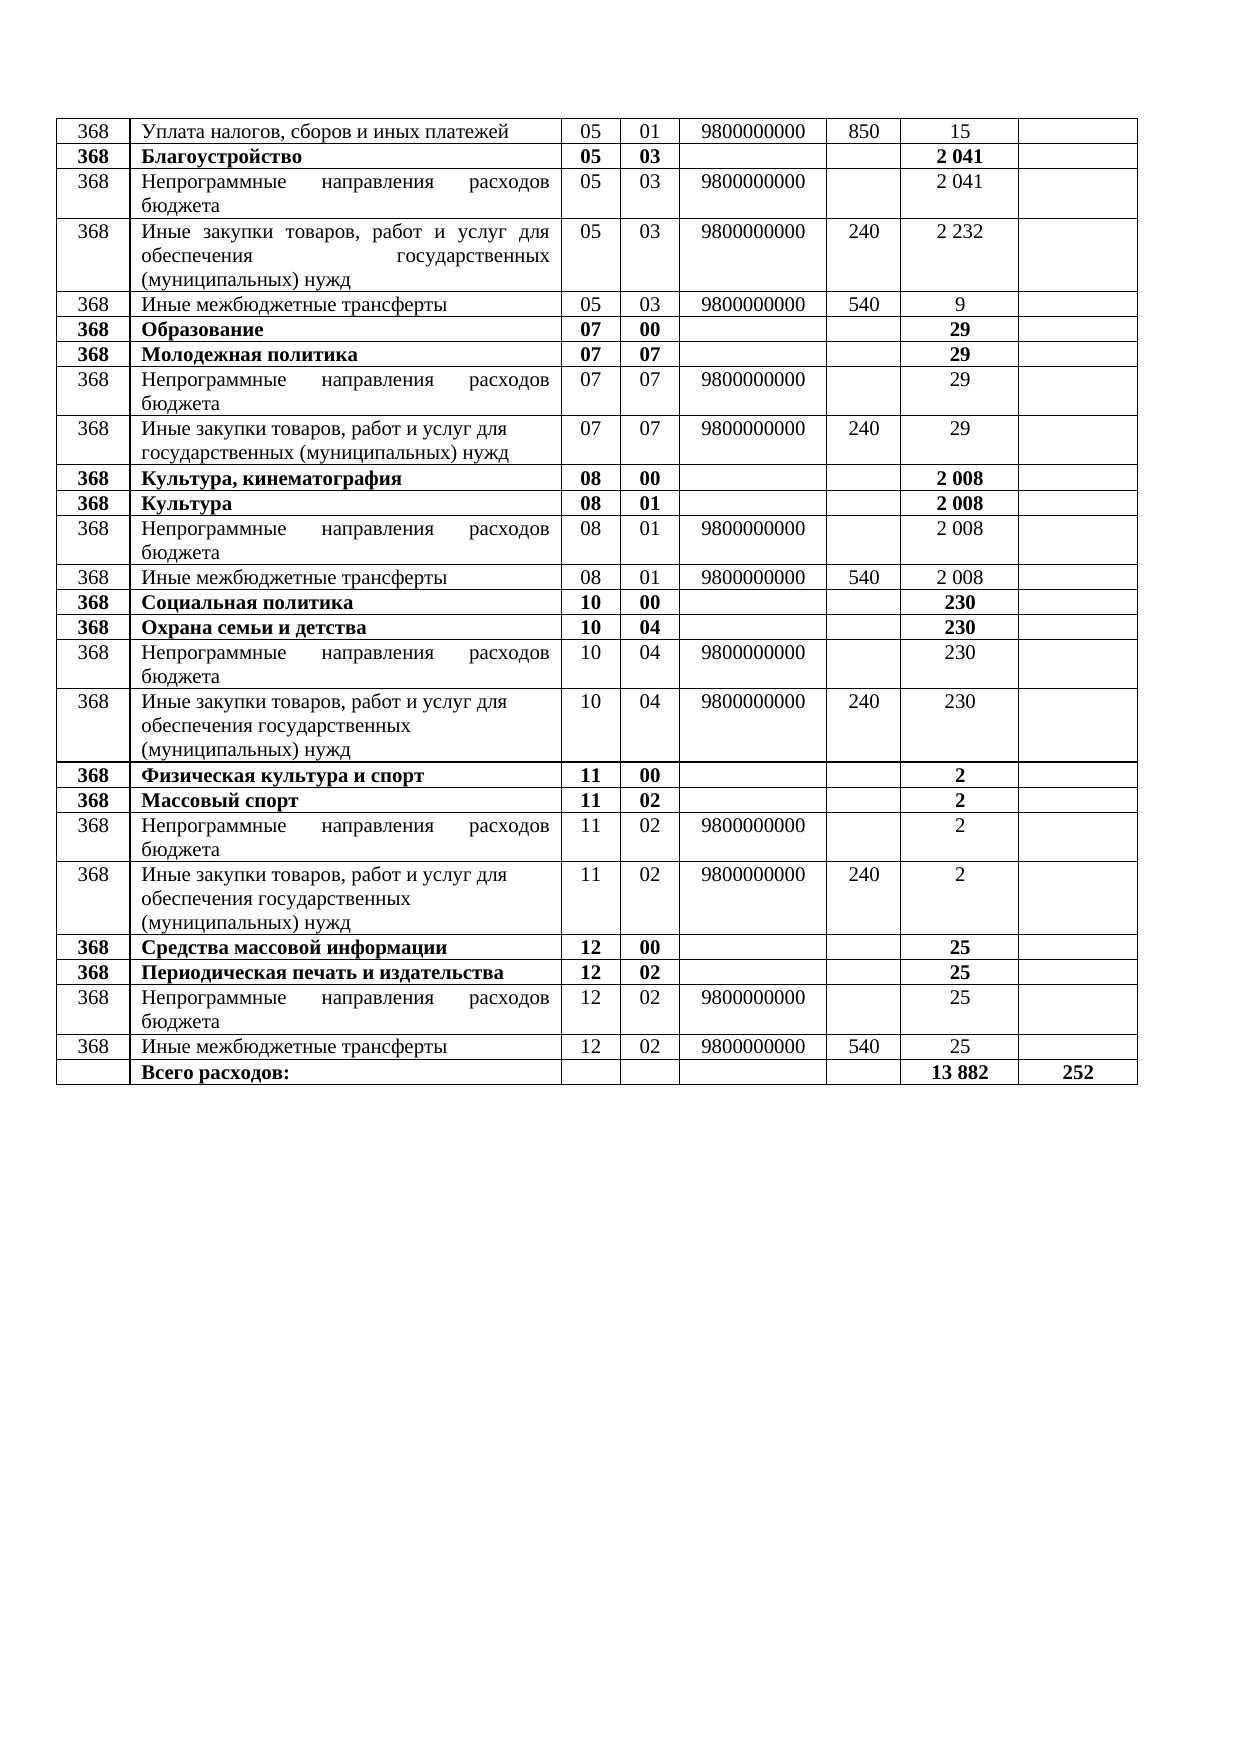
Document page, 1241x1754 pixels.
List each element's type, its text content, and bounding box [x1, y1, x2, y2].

table_cell 00 [621, 763, 679, 787]
table_cell [680, 342, 826, 366]
table_cell [827, 317, 900, 341]
table_cell 240 [827, 416, 900, 464]
table_cell 11 [562, 813, 620, 861]
table_cell [1019, 219, 1137, 291]
table_cell [1019, 342, 1137, 366]
table_cell 540 [827, 292, 900, 316]
table_cell 05 [562, 292, 620, 316]
table_cell 368 [57, 219, 129, 291]
table_cell 02 [621, 862, 679, 934]
table_cell [1019, 813, 1137, 861]
table_cell 368 [57, 862, 129, 934]
table_cell 368 [57, 416, 129, 464]
table_cell 01 [621, 516, 679, 564]
table_cell 11 [562, 763, 620, 787]
table_cell [827, 367, 900, 415]
table_cell 2 041 [901, 144, 1018, 168]
table_cell 00 [621, 465, 679, 489]
table_cell 230 [901, 590, 1018, 614]
table_cell 29 [901, 416, 1018, 464]
table_cell 368 [57, 763, 129, 787]
table_cell 9800000000 [680, 516, 826, 564]
table_cell 9800000000 [680, 640, 826, 688]
table_cell Охрана семьи и детства [131, 615, 561, 639]
table_cell Непрограммные направления расходов бюджета [131, 516, 561, 564]
table_cell [827, 640, 900, 688]
table_cell 02 [621, 788, 679, 812]
table_cell 230 [901, 615, 1018, 639]
table_cell Физическая культура и спорт [131, 763, 561, 787]
table_cell 368 [57, 144, 129, 168]
table_cell Культура [131, 491, 561, 514]
table_cell 10 [562, 615, 620, 639]
table_cell [1019, 960, 1137, 984]
table_cell 368 [57, 960, 129, 984]
table_cell 9800000000 [680, 565, 826, 589]
table_cell 230 [901, 640, 1018, 688]
table_cell [680, 763, 826, 787]
table_cell 240 [827, 689, 900, 761]
table_cell [1019, 367, 1137, 415]
table_cell [827, 985, 900, 1033]
table_cell 00 [621, 590, 679, 614]
table_cell 02 [621, 960, 679, 984]
table_cell 07 [621, 416, 679, 464]
table_cell 29 [901, 342, 1018, 366]
table_cell [827, 491, 900, 514]
table_cell [827, 1060, 900, 1084]
table_cell [827, 342, 900, 366]
table_cell 04 [621, 640, 679, 688]
table_cell [827, 788, 900, 812]
table_cell [1019, 317, 1137, 341]
table_cell 08 [562, 491, 620, 514]
table_cell 368 [57, 516, 129, 564]
table_cell [827, 169, 900, 217]
table_cell 368 [57, 640, 129, 688]
table_cell 368 [57, 615, 129, 639]
table_cell Иные межбюджетные трансферты [131, 565, 561, 589]
table_cell [1019, 491, 1137, 514]
table_cell 15 [901, 119, 1018, 143]
table_cell [680, 144, 826, 168]
table_cell 25 [901, 985, 1018, 1033]
table_cell 368 [57, 985, 129, 1033]
table_cell 2 041 [901, 169, 1018, 217]
table_cell [562, 1060, 620, 1084]
table_cell 850 [827, 119, 900, 143]
table_cell 07 [562, 416, 620, 464]
table_cell [827, 935, 900, 959]
table_cell 00 [621, 935, 679, 959]
table_cell 12 [562, 960, 620, 984]
table_cell 10 [562, 590, 620, 614]
table_cell [1019, 985, 1137, 1033]
table_cell 25 [901, 935, 1018, 959]
table_cell [1019, 615, 1137, 639]
table_cell 368 [57, 590, 129, 614]
table_cell 00 [621, 317, 679, 341]
table_cell 230 [901, 689, 1018, 761]
table_cell 368 [57, 1035, 129, 1058]
table_cell 10 [562, 689, 620, 761]
table_cell 9800000000 [680, 1035, 826, 1058]
table_cell [827, 615, 900, 639]
table_cell 368 [57, 813, 129, 861]
table_cell 02 [621, 813, 679, 861]
table_cell 08 [562, 465, 620, 489]
table_cell [1019, 763, 1137, 787]
table_cell Иные межбюджетные трансферты [131, 1035, 561, 1058]
table_cell 9800000000 [680, 813, 826, 861]
table_cell 01 [621, 119, 679, 143]
table_cell 25 [901, 960, 1018, 984]
table_cell 13 882 [901, 1060, 1018, 1084]
table_cell 368 [57, 491, 129, 514]
table_cell [680, 465, 826, 489]
table_cell 02 [621, 985, 679, 1033]
table_cell 9800000000 [680, 416, 826, 464]
table_cell [621, 1060, 679, 1084]
table_cell Непрограммные направления расходов бюджета [131, 813, 561, 861]
table_cell 08 [562, 565, 620, 589]
table_cell 252 [1019, 1060, 1137, 1084]
table_cell [1019, 590, 1137, 614]
table_cell [827, 590, 900, 614]
table_cell 9 [901, 292, 1018, 316]
table_cell 12 [562, 935, 620, 959]
table_cell 2 008 [901, 465, 1018, 489]
table_cell [680, 960, 826, 984]
table_cell Иные закупки товаров, работ и услуг для обеспечения государственных (муниципальных) нужд [131, 219, 561, 291]
table_cell 05 [562, 169, 620, 217]
table_cell 07 [562, 342, 620, 366]
table_cell 9800000000 [680, 169, 826, 217]
table_cell 2 232 [901, 219, 1018, 291]
table_cell Всего расходов: [131, 1060, 561, 1084]
table_cell 03 [621, 292, 679, 316]
table_cell 368 [57, 169, 129, 217]
table_cell Иные межбюджетные трансферты [131, 292, 561, 316]
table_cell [131, 169, 561, 217]
table_cell 540 [827, 565, 900, 589]
table_cell [680, 491, 826, 514]
table_cell [680, 590, 826, 614]
table_cell 11 [562, 862, 620, 934]
table_cell 9800000000 [680, 119, 826, 143]
table_cell 03 [621, 169, 679, 217]
table_cell 9800000000 [680, 985, 826, 1033]
table_cell 368 [57, 465, 129, 489]
table_cell [1019, 119, 1137, 143]
table_cell [1019, 689, 1137, 761]
table_cell [1019, 169, 1137, 217]
table_cell [680, 1060, 826, 1084]
table_cell 05 [562, 119, 620, 143]
table_cell [827, 763, 900, 787]
table_cell 05 [562, 144, 620, 168]
table_cell Культура, кинематография [131, 465, 561, 489]
table_cell 02 [621, 1035, 679, 1058]
table_cell 2 [901, 763, 1018, 787]
table_cell 240 [827, 219, 900, 291]
table_cell Иные закупки товаров, работ и услуг для государственных (муниципальных) нужд [131, 416, 561, 464]
table_cell Социальная политика [131, 590, 561, 614]
table_cell 2 008 [901, 491, 1018, 514]
table_cell 368 [57, 119, 129, 143]
table_cell [1019, 640, 1137, 688]
table_cell 25 [901, 1035, 1018, 1058]
table_cell 2 008 [901, 565, 1018, 589]
table_cell Иные закупки товаров, работ и услуг для обеспечения государственных (муниципальных) нужд [131, 689, 561, 761]
table_cell 9800000000 [680, 862, 826, 934]
table_cell [1019, 465, 1137, 489]
table_cell [680, 615, 826, 639]
table_cell 12 [562, 985, 620, 1033]
table_cell 9800000000 [680, 367, 826, 415]
table_cell 368 [57, 342, 129, 366]
table_cell 368 [57, 935, 129, 959]
table_cell 04 [621, 615, 679, 639]
table_cell 04 [621, 689, 679, 761]
table_cell 9800000000 [680, 219, 826, 291]
table_cell 10 [562, 640, 620, 688]
table_cell [1019, 1035, 1137, 1058]
table_cell 05 [562, 219, 620, 291]
table_cell [827, 144, 900, 168]
table_cell 540 [827, 1035, 900, 1058]
table_cell [827, 960, 900, 984]
table_cell Средства массовой информации [131, 935, 561, 959]
table_cell [1019, 788, 1137, 812]
table_cell [680, 317, 826, 341]
table_cell Благоустройство [131, 144, 561, 168]
table_cell 03 [621, 144, 679, 168]
table_cell 07 [562, 367, 620, 415]
table_cell [1019, 416, 1137, 464]
table_cell Уплата налогов, сборов и иных платежей [131, 119, 561, 143]
table_cell 08 [562, 516, 620, 564]
table_cell 9800000000 [680, 292, 826, 316]
table_cell 01 [621, 565, 679, 589]
table_cell Молодежная политика [131, 342, 561, 366]
table_cell 9800000000 [680, 689, 826, 761]
table_cell 01 [621, 491, 679, 514]
table_cell 07 [621, 342, 679, 366]
table_cell 2 [901, 862, 1018, 934]
table_cell [827, 516, 900, 564]
table_cell Непрограммные направления расходов бюджета [131, 640, 561, 688]
table_cell [827, 465, 900, 489]
table_cell Периодическая печать и издательства [131, 960, 561, 984]
table_cell [57, 1060, 129, 1084]
table_cell [680, 788, 826, 812]
table_cell 29 [901, 367, 1018, 415]
table_cell [827, 813, 900, 861]
table_cell [1019, 862, 1137, 934]
table_cell 12 [562, 1035, 620, 1058]
table_cell 2 [901, 813, 1018, 861]
table_cell Непрограммные направления расходов бюджета [131, 367, 561, 415]
table_cell 11 [562, 788, 620, 812]
table_cell 29 [901, 317, 1018, 341]
table_cell Непрограммные направления расходов бюджета [131, 985, 561, 1033]
table_cell 2 008 [901, 516, 1018, 564]
table_cell [1019, 144, 1137, 168]
table_cell 368 [57, 367, 129, 415]
table_cell 368 [57, 689, 129, 761]
table_cell 07 [621, 367, 679, 415]
table_cell 2 [901, 788, 1018, 812]
table_cell [1019, 565, 1137, 589]
table_cell Иные закупки товаров, работ и услуг для обеспечения государственных (муниципальных) нужд [131, 862, 561, 934]
table_cell 07 [562, 317, 620, 341]
table_cell 368 [57, 292, 129, 316]
table_cell [1019, 516, 1137, 564]
table_cell [1019, 935, 1137, 959]
table_cell [1019, 292, 1137, 316]
table_cell 368 [57, 317, 129, 341]
table_cell Массовый спорт [131, 788, 561, 812]
table_cell Образование [131, 317, 561, 341]
table_cell 03 [621, 219, 679, 291]
table_cell 368 [57, 565, 129, 589]
table_cell 368 [57, 788, 129, 812]
table_cell 240 [827, 862, 900, 934]
table_cell [680, 935, 826, 959]
